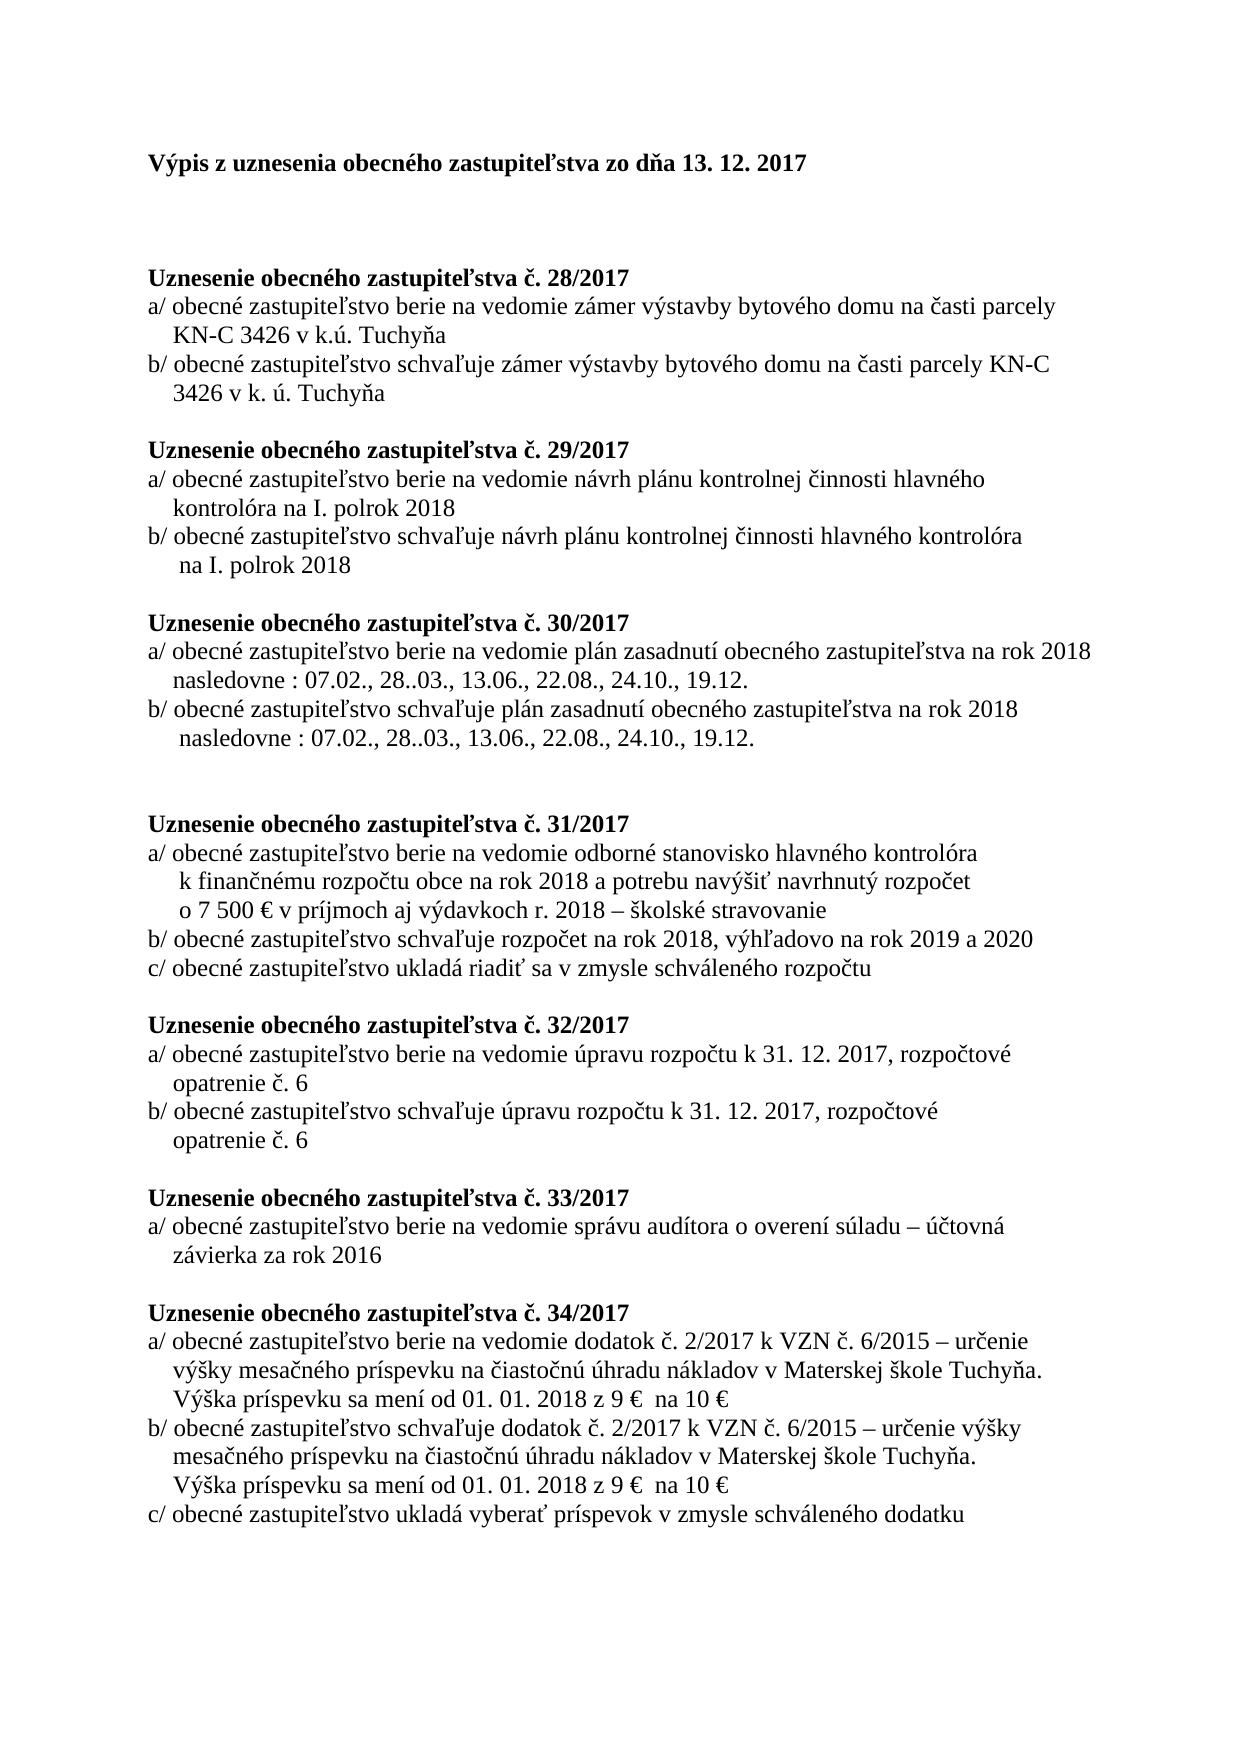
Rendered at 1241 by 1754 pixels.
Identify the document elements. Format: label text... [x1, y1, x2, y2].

text o 7 500 € v príjmoch aj výdavkoch r. 2018 – školské stravovanie [148, 895, 1093, 924]
text Uznesenie obecného zastupiteľstva č. 28/2017 [148, 263, 1093, 291]
text Uznesenie obecného zastupiteľstva č. 30/2017 [148, 608, 1093, 636]
text opatrenie č. 6 [148, 1125, 1093, 1154]
text Uznesenie obecného zastupiteľstva č. 34/2017 [148, 1298, 1093, 1326]
text mesačného príspevku na čiastočnú úhradu nákladov v Materskej škole Tuchyňa. [148, 1441, 1093, 1470]
text 3426 v k. ú. Tuchyňa [148, 378, 1093, 406]
text Uznesenie obecného zastupiteľstva č. 29/2017 [148, 435, 1093, 464]
text Výpis z uznesenia obecného zastupiteľstva zo dňa 13. 12. 2017 [148, 148, 1093, 176]
text a/ obecné zastupiteľstvo berie na vedomie dodatok č. 2/2017 k VZN č. 6/2015 – určenie [148, 1326, 1093, 1355]
text a/ obecné zastupiteľstvo berie na vedomie úpravu rozpočtu k 31. 12. 2017, rozpočtové [148, 1039, 1093, 1068]
text Uznesenie obecného zastupiteľstva č. 31/2017 [148, 809, 1093, 838]
text b/ obecné zastupiteľstvo schvaľuje návrh plánu kontrolnej činnosti hlavného kontrolóra [148, 521, 1093, 550]
text kontrolóra na I. polrok 2018 [148, 493, 1093, 521]
text b/ obecné zastupiteľstvo schvaľuje dodatok č. 2/2017 k VZN č. 6/2015 – určenie výšky [148, 1413, 1093, 1441]
text Výška príspevku sa mení od 01. 01. 2018 z 9 € na 10 € [148, 1470, 1093, 1499]
text Výška príspevku sa mení od 01. 01. 2018 z 9 € na 10 € [148, 1384, 1093, 1413]
text a/ obecné zastupiteľstvo berie na vedomie návrh plánu kontrolnej činnosti hlavného [148, 464, 1093, 493]
text výšky mesačného príspevku na čiastočnú úhradu nákladov v Materskej škole Tuchyňa. [148, 1355, 1093, 1384]
text k finančnému rozpočtu obce na rok 2018 a potrebu navýšiť navrhnutý rozpočet [148, 866, 1093, 895]
text a/ obecné zastupiteľstvo berie na vedomie odborné stanovisko hlavného kontrolóra [148, 838, 1093, 866]
text KN-C 3426 v k.ú. Tuchyňa [148, 320, 1093, 349]
text a/ obecné zastupiteľstvo berie na vedomie zámer výstavby bytového domu na časti parcely [148, 291, 1093, 320]
text nasledovne : 07.02., 28..03., 13.06., 22.08., 24.10., 19.12. [148, 723, 1093, 751]
text b/ obecné zastupiteľstvo schvaľuje plán zasadnutí obecného zastupiteľstva na rok 2018 [148, 694, 1093, 723]
text Uznesenie obecného zastupiteľstva č. 32/2017 [148, 1010, 1093, 1039]
text nasledovne : 07.02., 28..03., 13.06., 22.08., 24.10., 19.12. [148, 665, 1093, 694]
text c/ obecné zastupiteľstvo ukladá vyberať príspevok v zmysle schváleného dodatku [148, 1499, 1093, 1528]
text b/ obecné zastupiteľstvo schvaľuje rozpočet na rok 2018, výhľadovo na rok 2019 a 2020 [148, 924, 1093, 953]
text b/ obecné zastupiteľstvo schvaľuje úpravu rozpočtu k 31. 12. 2017, rozpočtové [148, 1096, 1093, 1125]
text c/ obecné zastupiteľstvo ukladá riadiť sa v zmysle schváleného rozpočtu [148, 953, 1093, 981]
text na I. polrok 2018 [148, 550, 1093, 579]
text opatrenie č. 6 [148, 1068, 1093, 1096]
text Uznesenie obecného zastupiteľstva č. 33/2017 [148, 1183, 1093, 1211]
text závierka za rok 2016 [148, 1240, 1093, 1269]
text a/ obecné zastupiteľstvo berie na vedomie správu audítora o overení súladu – účtovná [148, 1211, 1093, 1240]
text a/ obecné zastupiteľstvo berie na vedomie plán zasadnutí obecného zastupiteľstva na rok 2018 [148, 636, 1093, 665]
text b/ obecné zastupiteľstvo schvaľuje zámer výstavby bytového domu na časti parcely KN-C [148, 349, 1093, 378]
